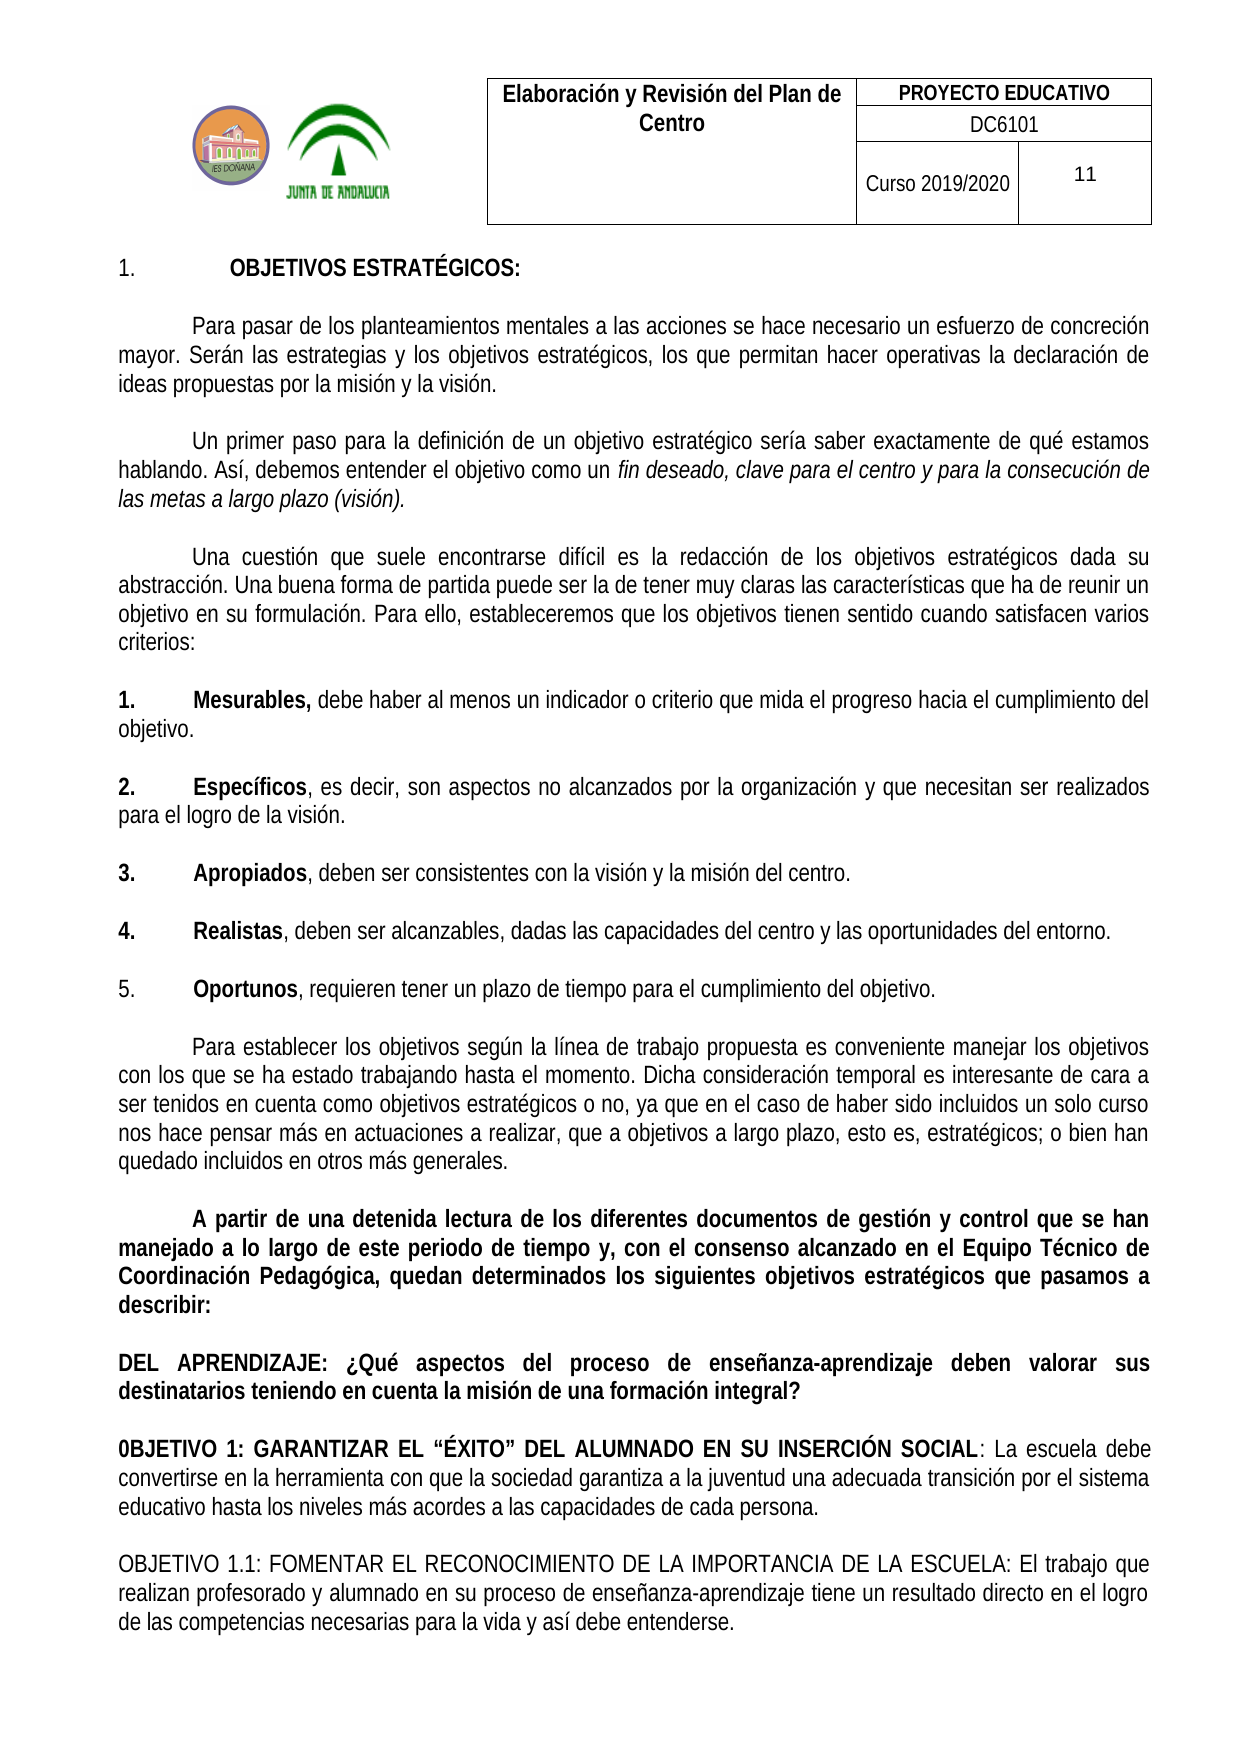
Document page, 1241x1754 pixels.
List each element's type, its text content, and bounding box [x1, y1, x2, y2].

text Para establecer los objetivos según la línea de trabajo propuesta es conveniente manejar los objetivos con los que se ha estado trabajando hasta el momento. Dicha consideración temporal es interesante de cara a ser tenidos en cuenta como objetivos estratégicos o no, ya que en el caso de haber sido incluidos un solo curso nos hace pensar más en actuaciones a realizar, que a objetivos a largo plazo, esto es, estratégicos; o bien han quedado incluidos en otros más generales. [118, 1032, 1152, 1175]
text Para pasar de los planteamientos mentales a las acciones se hace necesario un esfuerzo de concreción mayor. Serán las estrategias y los objetivos estratégicos, los que permitan hacer operativas la declaración de ideas propuestas por la misión y la visión. [118, 311, 1152, 397]
list Apropiados, deben ser consistentes con la visión y la misión del centro. [118, 858, 1152, 887]
text Una cuestión que suele encontrarse difícil es la redacción de los objetivos estratégicos dada su abstracción. Una buena forma de partida puede ser la de tener muy claras las características que ha de reunir un objetivo en su formulación. Para ello, estableceremos que los objetivos tienen sentido cuando satisfacen varios criterios: [118, 541, 1152, 656]
text Un primer paso para la definición de un objetivo estratégico sería saber exactamente de qué estamos hablando. Así, debemos entender el objetivo como un fin deseado, clave para el centro y para la consecución de las metas a largo plazo (visión). [118, 426, 1152, 512]
list Realistas, deben ser alcanzables, dadas las capacidades del centro y las oportunidades del entorno. [118, 916, 1152, 944]
list OBJETIVO 1.1: FOMENTAR EL RECONOCIMIENTO DE LA IMPORTANCIA DE LA ESCUELA: El trabajo que realizan profesorado y alumnado en su proceso de enseñanza-aprendizaje tiene un resultado directo en el logro de las competencias necesarias para la vida y así debe entenderse. [118, 1549, 1152, 1635]
list Específicos, es decir, son aspectos no alcanzados por la organización y que necesitan ser realizados para el logro de la visión. [118, 772, 1152, 829]
list Oportunos, requieren tener un plazo de tiempo para el cumplimiento del objetivo. [118, 974, 1152, 1002]
list Mesurables, debe haber al menos un indicador o criterio que mida el progreso hacia el cumplimiento del objetivo. [118, 685, 1152, 742]
text DEL APRENDIZAJE: ¿Qué aspectos del proceso de enseñanza-aprendizaje deben valorar sus destinatarios teniendo en cuenta la misión de una formación integral? [118, 1348, 1152, 1405]
picture [192, 91, 402, 204]
text A partir de una detenida lectura de los diferentes documentos de gestión y control que se han manejado a lo largo de este periodo de tiempo y, con el consenso alcanzado en el Equipo Técnico de Coordinación Pedagógica, quedan determinados los siguientes objetivos estratégicos que pasamos a describir: [118, 1204, 1152, 1318]
list OBJETIVOS ESTRATÉGICOS: [118, 253, 1152, 282]
list 0BJETIVO 1: GARANTIZAR EL “ÉXITO” DEL ALUMNADO EN SU INSERCIÓN SOCIAL: La escuela debe convertirse en la herramienta con que la sociedad garantiza a la juventud una adecuada transición por el sistema educativo hasta los niveles más acordes a las capacidades de cada persona. [118, 1434, 1152, 1520]
